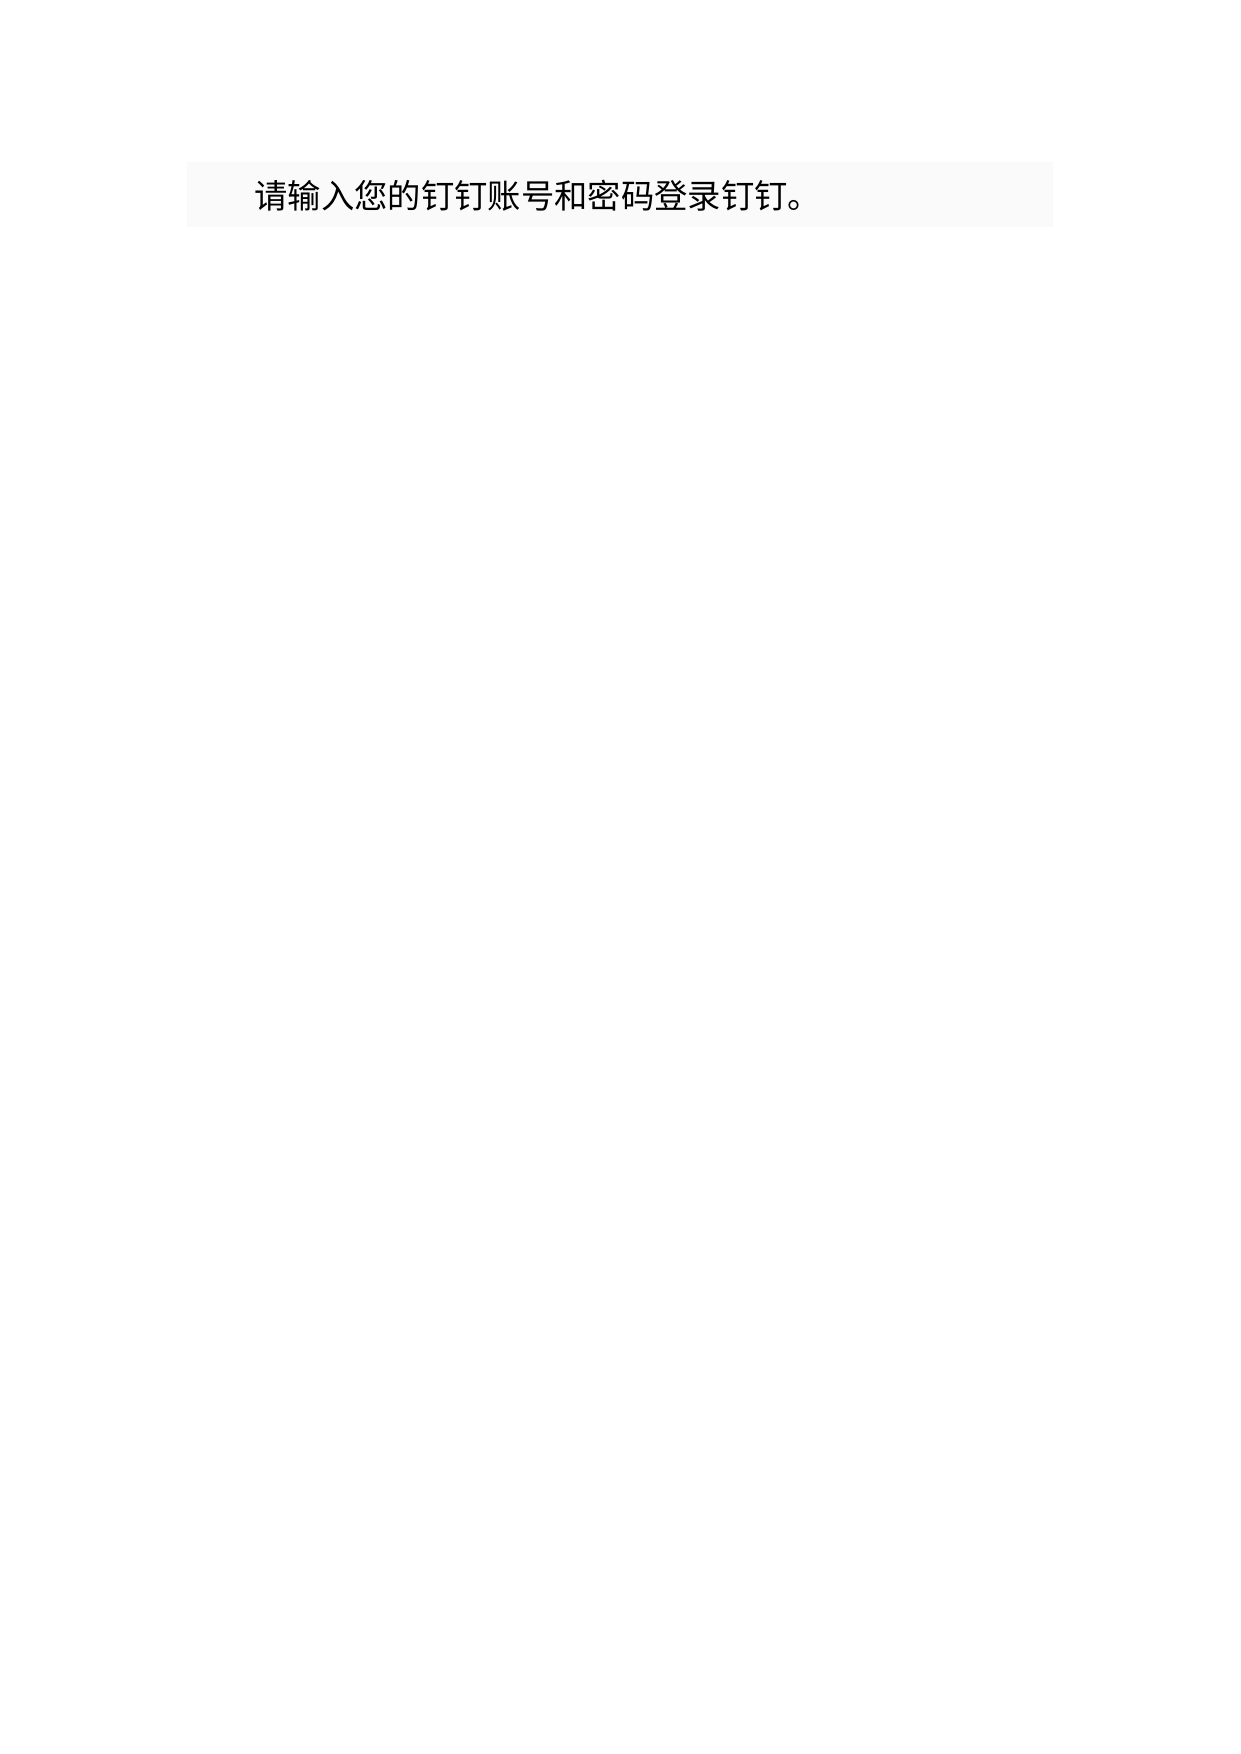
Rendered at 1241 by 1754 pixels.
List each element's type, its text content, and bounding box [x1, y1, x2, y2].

text 请输入您的钉钉账号和密码登录钉钉。 [187, 162, 1053, 227]
